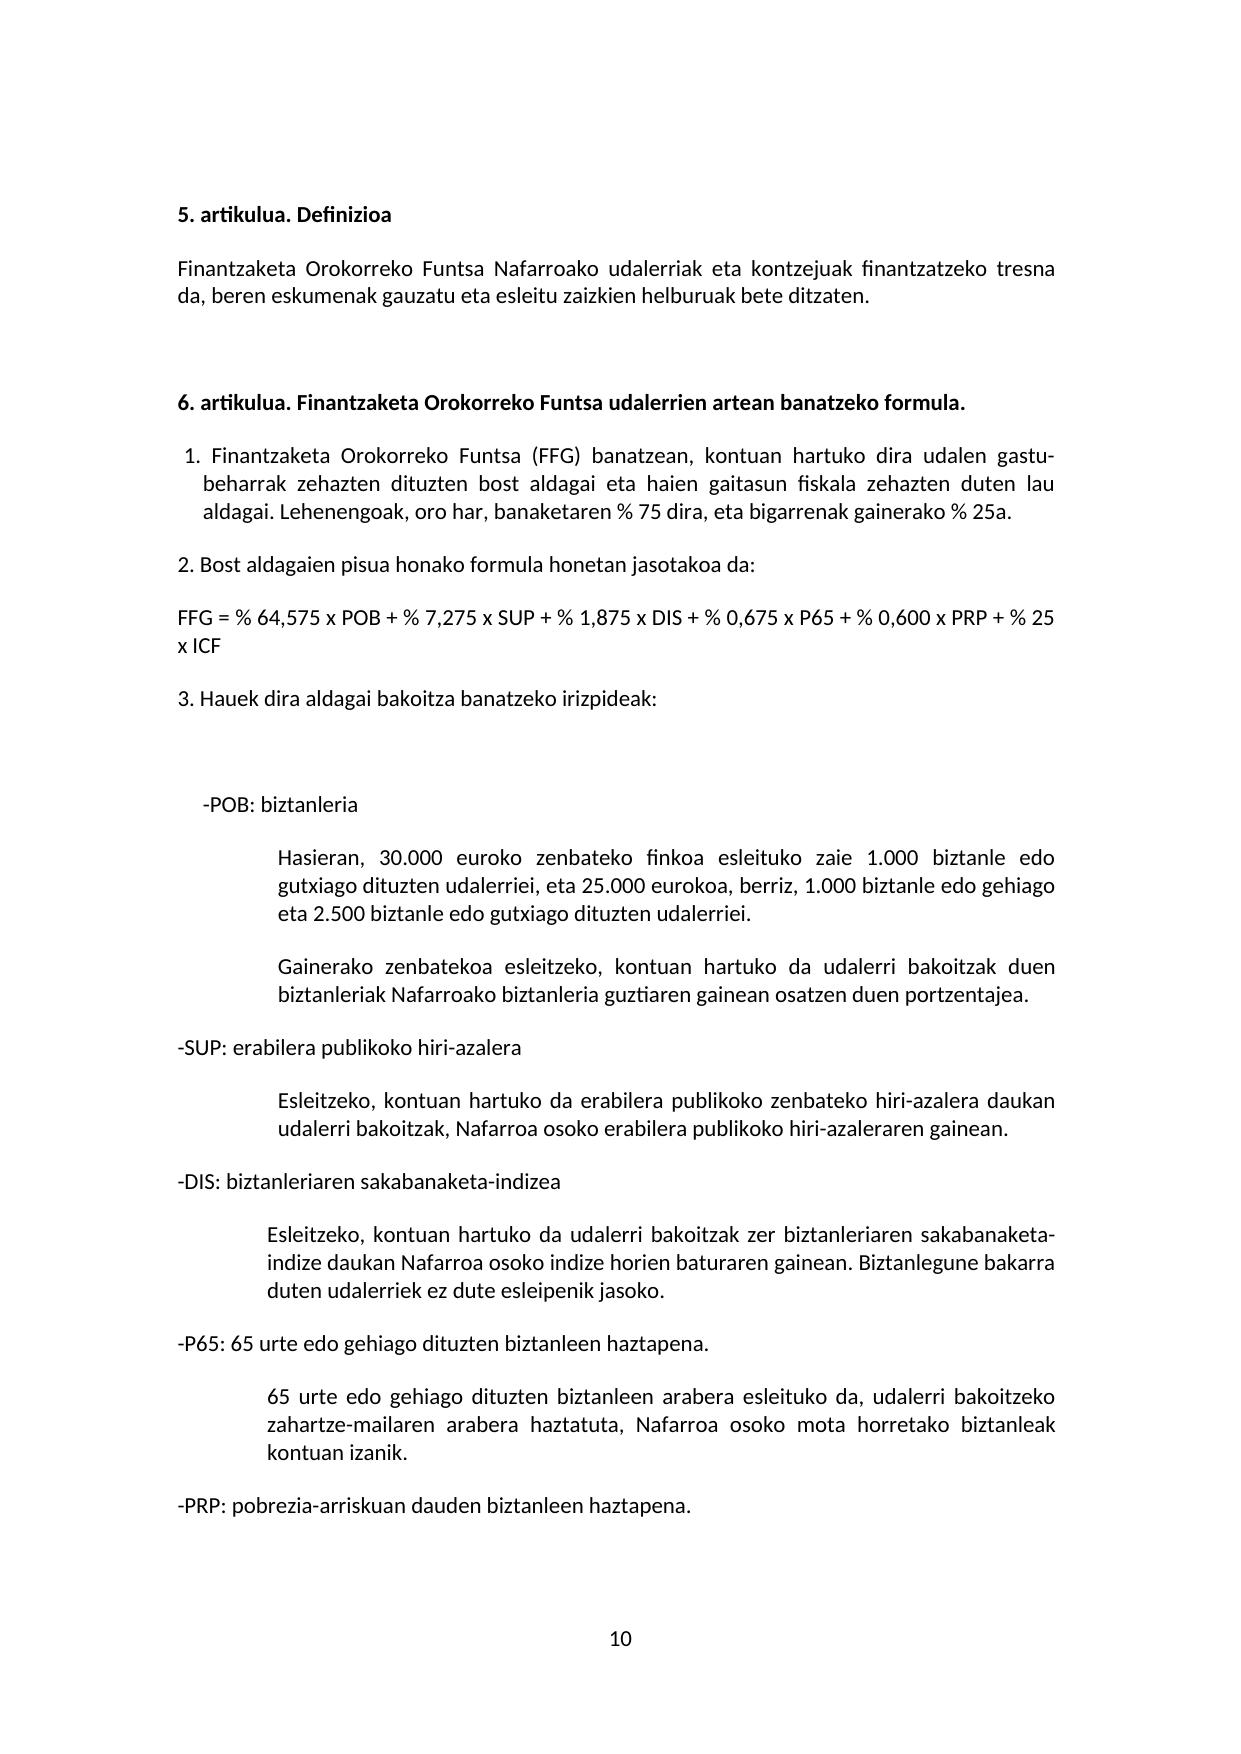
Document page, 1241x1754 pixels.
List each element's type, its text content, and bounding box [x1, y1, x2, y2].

text FFG = % 64,575 x POB + % 7,275 x SUP + % 1,875 x DIS + % 0,675 x P65 + % 0,600 x PRP + % 25 x ICF [177, 603, 1057, 659]
text Hasieran, 30.000 euroko zenbateko finkoa esleituko zaie 1.000 biztanle edo gutxiago dituzten udalerriei, eta 25.000 eurokoa, berriz, 1.000 biztanle edo gehiago eta 2.500 biztanle edo gutxiago dituzten udalerriei. [278, 843, 1057, 927]
text -PRP: pobrezia-arriskuan dauden biztanleen haztapena. [177, 1491, 1057, 1519]
text Esleitzeko, kontuan hartuko da udalerri bakoitzak zer biztanleriaren sakabanaketa-indize daukan Nafarroa osoko indize horien baturaren gainean. Biztanlegune bakarra duten udalerriek ez dute esleipenik jasoko. [267, 1220, 1057, 1304]
text -P65: 65 urte edo gehiago dituzten biztanleen haztapena. [177, 1329, 1057, 1357]
text -DIS: biztanleriaren sakabanaketa-indizea [177, 1167, 1057, 1195]
text Finantzaketa Orokorreko Funtsa Nafarroako udalerriak eta kontzejuak finantzatzeko tresna da, beren eskumenak gauzatu eta esleitu zaizkien helburuak bete ditzaten. [177, 254, 1057, 310]
text Gainerako zenbatekoa esleitzeko, kontuan hartuko da udalerri bakoitzak duen biztanleriak Nafarroako biztanleria guztiaren gainean osatzen duen portzentajea. [278, 952, 1057, 1008]
text 6. artikulua. Finantzaketa Orokorreko Funtsa udalerrien artean banatzeko formula. [177, 388, 1063, 416]
text 2. Bost aldagaien pisua honako formula honetan jasotakoa da: [177, 550, 1057, 578]
text Esleitzeko, kontuan hartuko da erabilera publikoko zenbateko hiri-azalera daukan udalerri bakoitzak, Nafarroa osoko erabilera publikoko hiri-azaleraren gainean. [278, 1086, 1057, 1142]
text -POB: biztanleria [203, 790, 1057, 818]
text 65 urte edo gehiago dituzten biztanleen arabera esleituko da, udalerri bakoitzeko zahartze-mailaren arabera haztatuta, Nafarroa osoko mota horretako biztanleak kontuan izanik. [267, 1382, 1057, 1466]
text 1. Finantzaketa Orokorreko Funtsa (FFG) banatzean, kontuan hartuko dira udalen gastu-beharrak zehazten dituzten bost aldagai eta haien gaitasun fiskala zehazten duten lau aldagai. Lehenengoak, oro har, banaketaren % 75 dira, eta bigarrenak gainerako % 25a. [183, 441, 1057, 525]
text 3. Hauek dira aldagai bakoitza banatzeko irizpideak: [177, 684, 1057, 712]
text 5. artikulua. Definizioa [177, 201, 1063, 229]
text -SUP: erabilera publikoko hiri-azalera [177, 1033, 1057, 1061]
